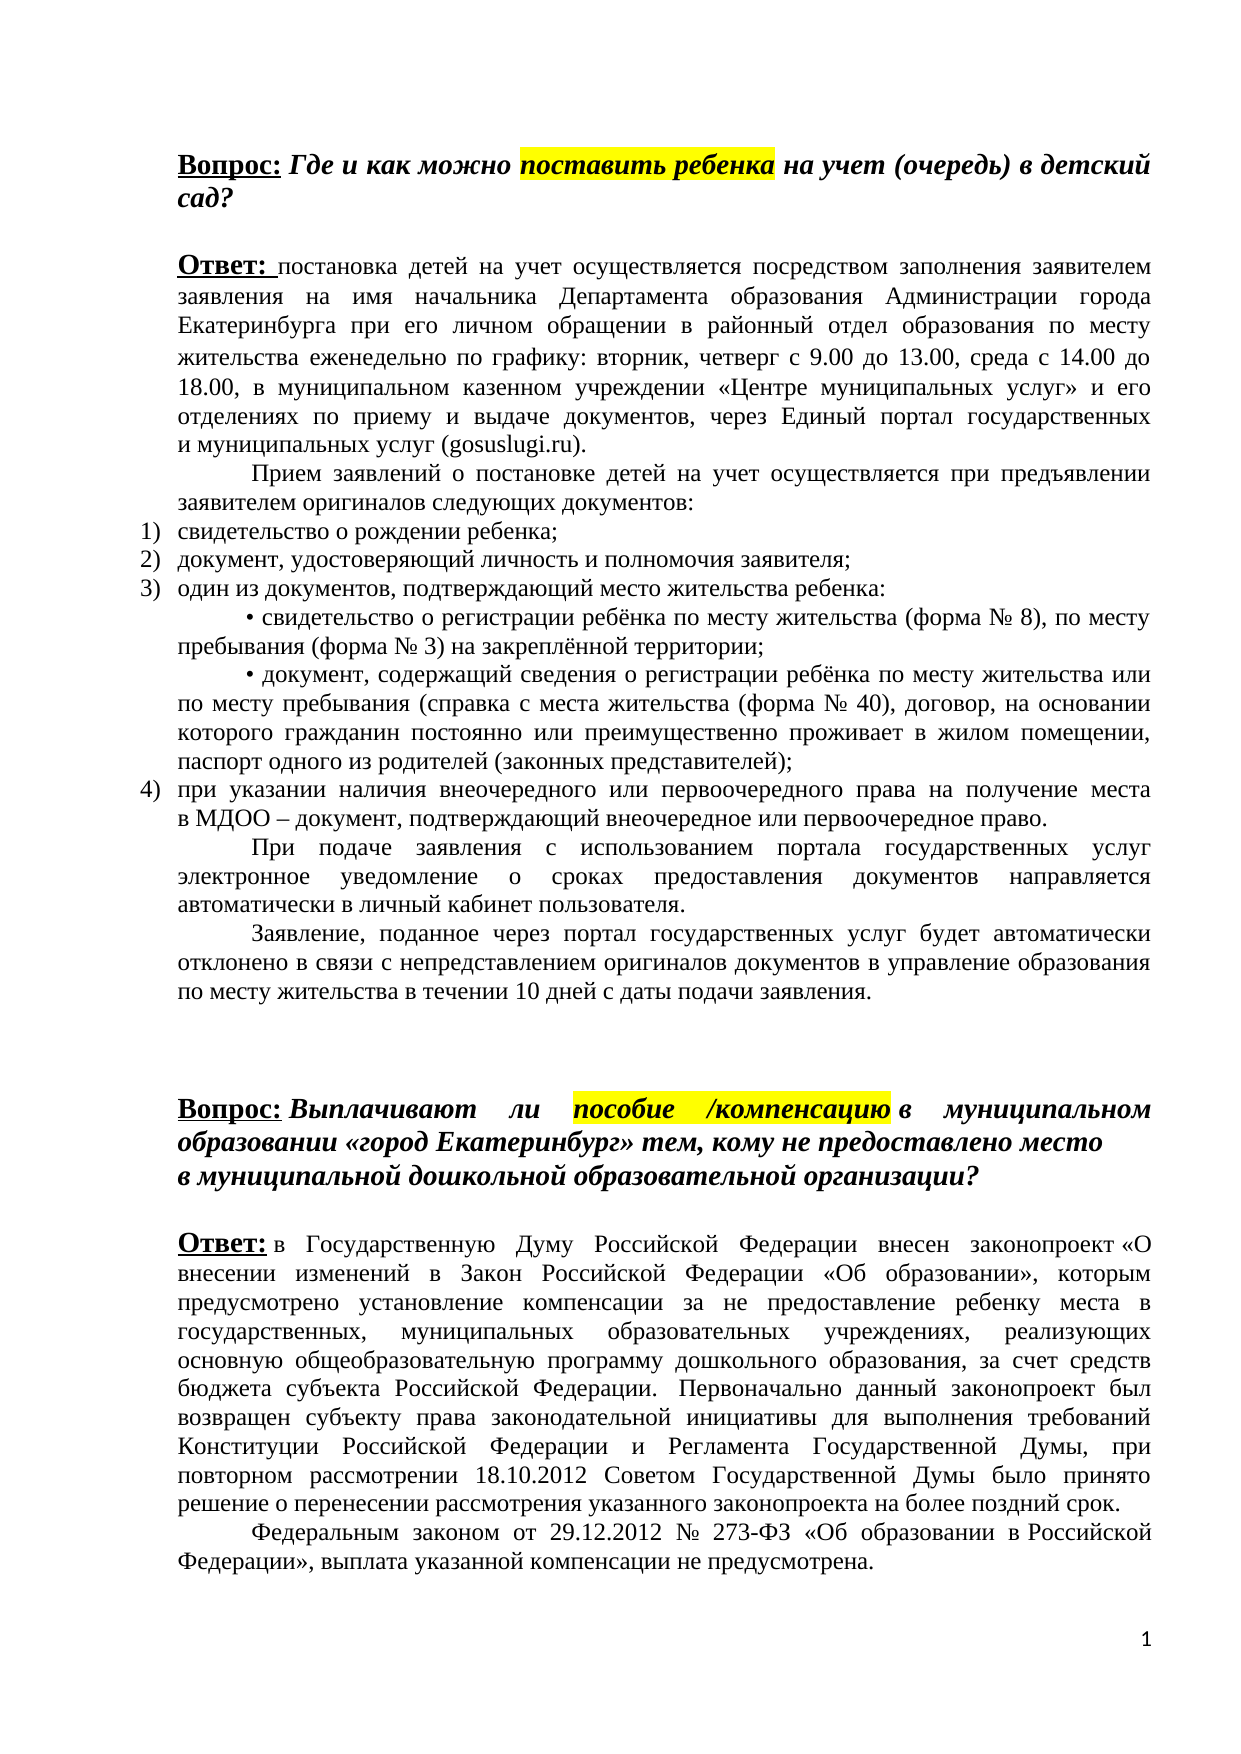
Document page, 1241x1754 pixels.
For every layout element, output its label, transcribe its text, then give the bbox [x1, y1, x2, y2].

list при указании наличия внеочередного или первоочередного права на получение места в МДОО – документ, подтверждающий внеочередное или первоочередное право. [140, 774, 1152, 832]
text Ответ: в Государственную Думу Российской Федерации внесен законопроект «О внесении изменений в Закон Российской Федерации «Об образовании», которым предусмотрено установление компенсации за не предоставление ребенку места в государственных, муниципальных образовательных учреждениях, реализующих основную общеобразовательную программу дошкольного образования, за счет средств бюджета субъекта Российской Федерации. Первоначально данный законопроект был возвращен субъекту права законодательной инициативы для выполнения требований Конституции Российской Федерации и Регламента Государственной Думы, при повторном рассмотрении 18.10.2012 Советом Государственной Думы было принято решение о перенесении рассмотрения указанного законопроекта на более поздний срок. [177, 1225, 1152, 1517]
text Федеральным законом от 29.12.2012 № 273-ФЗ «Об образовании в Российской Федерации», выплата указанной компенсации не предусмотрена. [177, 1517, 1152, 1575]
text • свидетельство о регистрации ребёнка по месту жительства (форма № 8), по месту пребывания (форма № 3) на закреплённой территории; [177, 602, 1152, 659]
list один из документов, подтверждающий место жительства ребенка: [140, 573, 1152, 602]
list документ, удостоверяющий личность и полномочия заявителя; [140, 544, 1152, 573]
text Заявление, поданное через портал государственных услуг будет автоматически отклонено в связи с непредставлением оригиналов документов в управление образования по месту жительства в течении 10 дней с даты подачи заявления. [177, 918, 1152, 1004]
text Вопрос: Выплачивают ли пособие /компенсацию в муниципальном образовании «город Екатеринбург» тем, кому не предоставлено место [177, 1091, 1152, 1158]
text Ответ: постановка детей на учет осуществляется посредством заполнения заявителем заявления на имя начальника Департамента образования Администрации города Екатеринбурга при его личном обращении в районный отдел образования по месту жительства еженедельно по графику: вторник, четверг с 9.00 до 13.00, среда с 14.00 до 18.00, в муниципальном казенном учреждении «Центре муниципальных услуг» и его отделениях по приему и выдаче документов, через Единый портал государственных и муниципальных услуг (gosuslugi.ru). [177, 247, 1152, 458]
list свидетельство о рождении ребенка; [140, 516, 1152, 544]
text Прием заявлений о постановке детей на учет осуществляется при предъявлении заявителем оригиналов следующих документов: [177, 458, 1152, 516]
text в муниципальной дошкольной образовательной организации? [177, 1158, 1152, 1191]
text При подаче заявления с использованием портала государственных услуг электронное уведомление о сроках предоставления документов направляется автоматически в личный кабинет пользователя. [177, 832, 1152, 918]
text Вопрос: Где и как можно поставить ребенка на учет (очередь) в детский сад? [177, 147, 1152, 214]
text • документ, содержащий сведения о регистрации ребёнка по месту жительства или по месту пребывания (справка с места жительства (форма № 40), договор, на основании которого гражданин постоянно или преимущественно проживает в жилом помещении, паспорт одного из родителей (законных представителей); [177, 659, 1152, 774]
